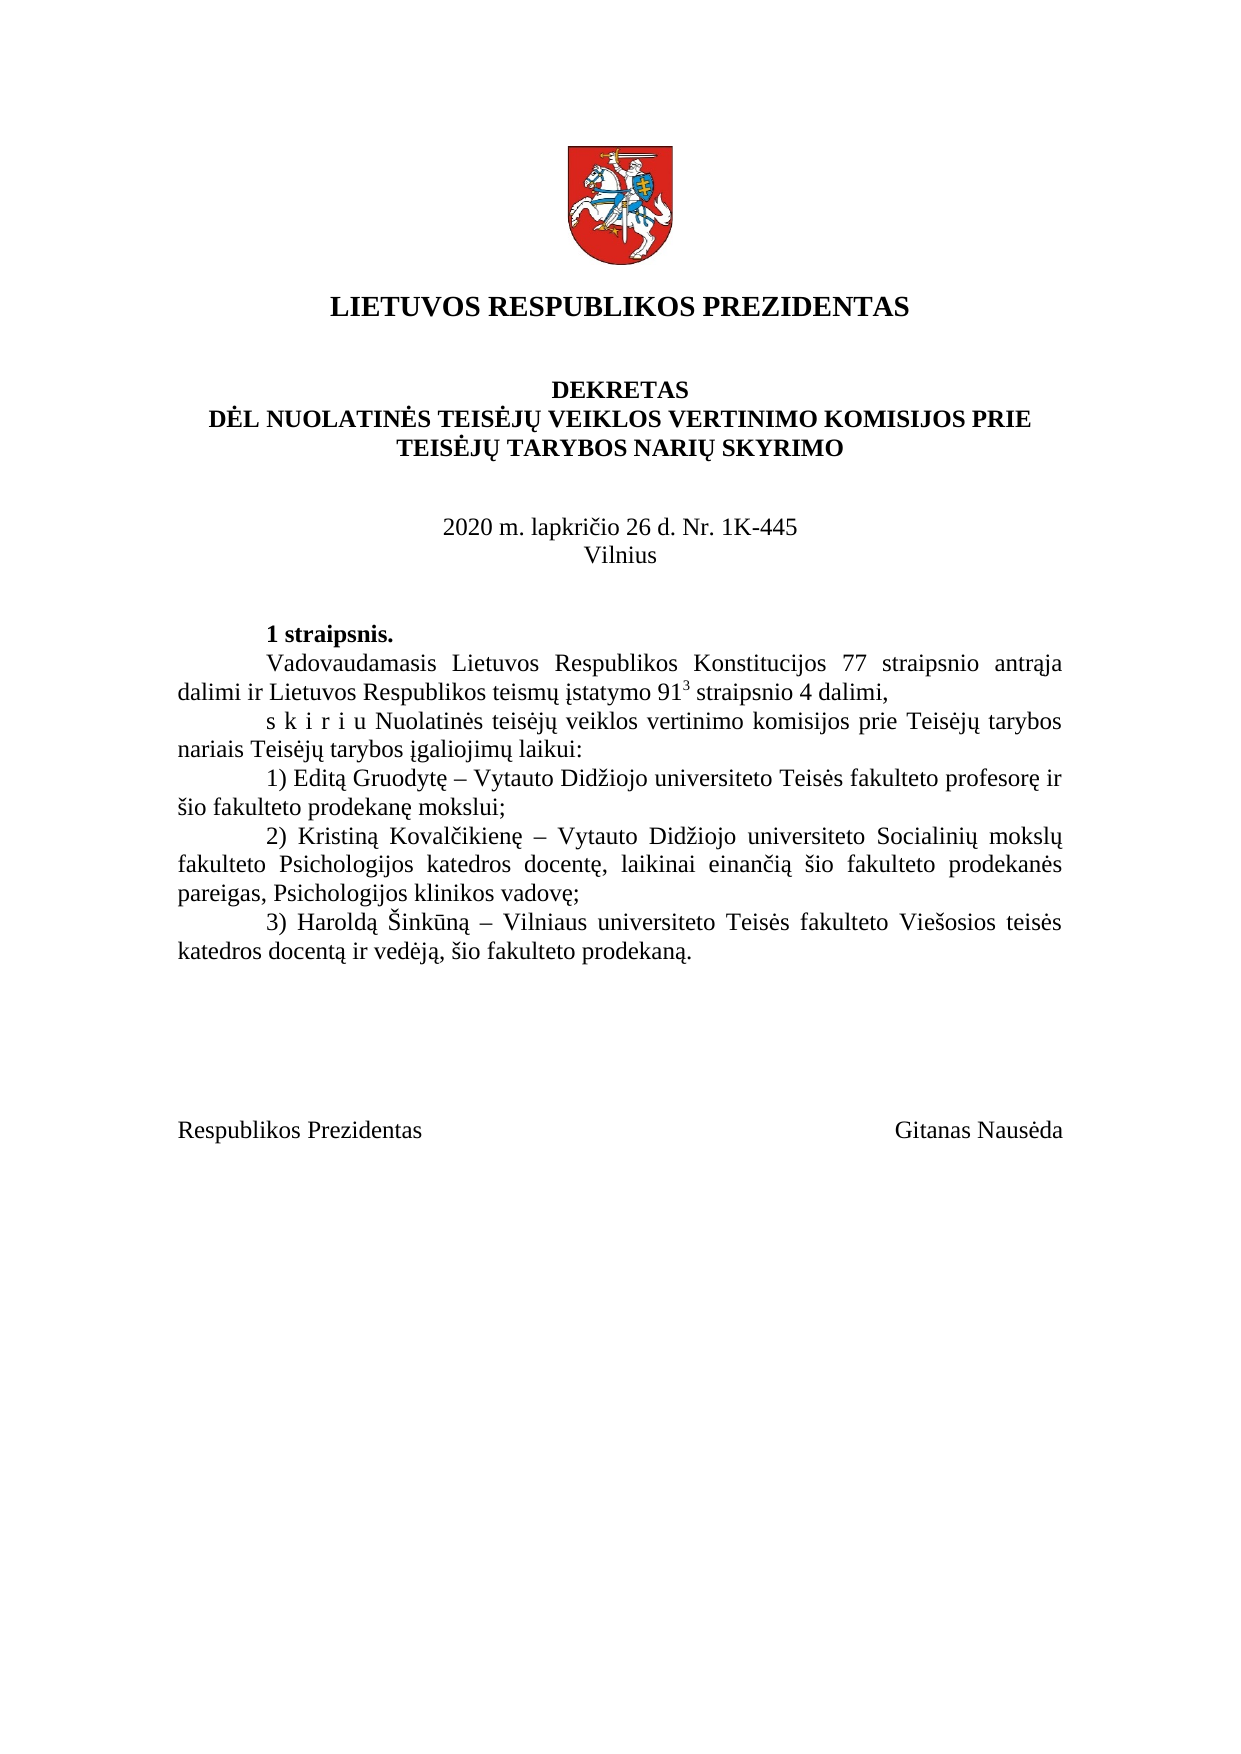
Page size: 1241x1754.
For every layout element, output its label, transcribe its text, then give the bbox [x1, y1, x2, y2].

text Vadovaudamasis Lietuvos Respublikos Konstitucijos 77 straipsnio antrąja dalimi ir Lietuvos Respublikos teismų įstatymo 913 straipsnio 4 dalimi, [177, 648, 1063, 706]
text Respublikos Prezidentas Gitanas Nausėda [177, 1116, 1063, 1144]
text DEKRETAS [177, 375, 1063, 404]
text s k i r i u Nuolatinės teisėjų veiklos vertinimo komisijos prie Teisėjų tarybos nariais Teisėjų tarybos įgaliojimų laikui: [177, 706, 1063, 763]
text 2020 m. lapkričio 26 d. Nr. 1K-445 [177, 512, 1063, 541]
text Dėl NUOLATINĖS TEISĖJŲ VEIKLOS VERTINIMO KOMISIJOS PRIE TEISĖJŲ TARYBOS NARIŲ SKYRIMO [177, 404, 1063, 461]
text 1) Editą Gruodytę – Vytauto Didžiojo universiteto Teisės fakulteto profesorę ir šio fakulteto prodekanę mokslui; [177, 763, 1063, 821]
text LIETUVOS RESPUBLIKOS PREZIDENTAS [177, 289, 1063, 322]
picture [567, 146, 673, 265]
text 2) Kristiną Kovalčikienę – Vytauto Didžiojo universiteto Socialinių mokslų fakulteto Psichologijos katedros docentę, laikinai einančią šio fakulteto prodekanės pareigas, Psichologijos klinikos vadovę; [177, 821, 1063, 907]
text 1 straipsnis. [177, 619, 1063, 648]
text Vilnius [177, 541, 1063, 569]
text 3) Haroldą Šinkūną – Vilniaus universiteto Teisės fakulteto Viešosios teisės katedros docentą ir vedėją, šio fakulteto prodekaną. [177, 907, 1063, 964]
